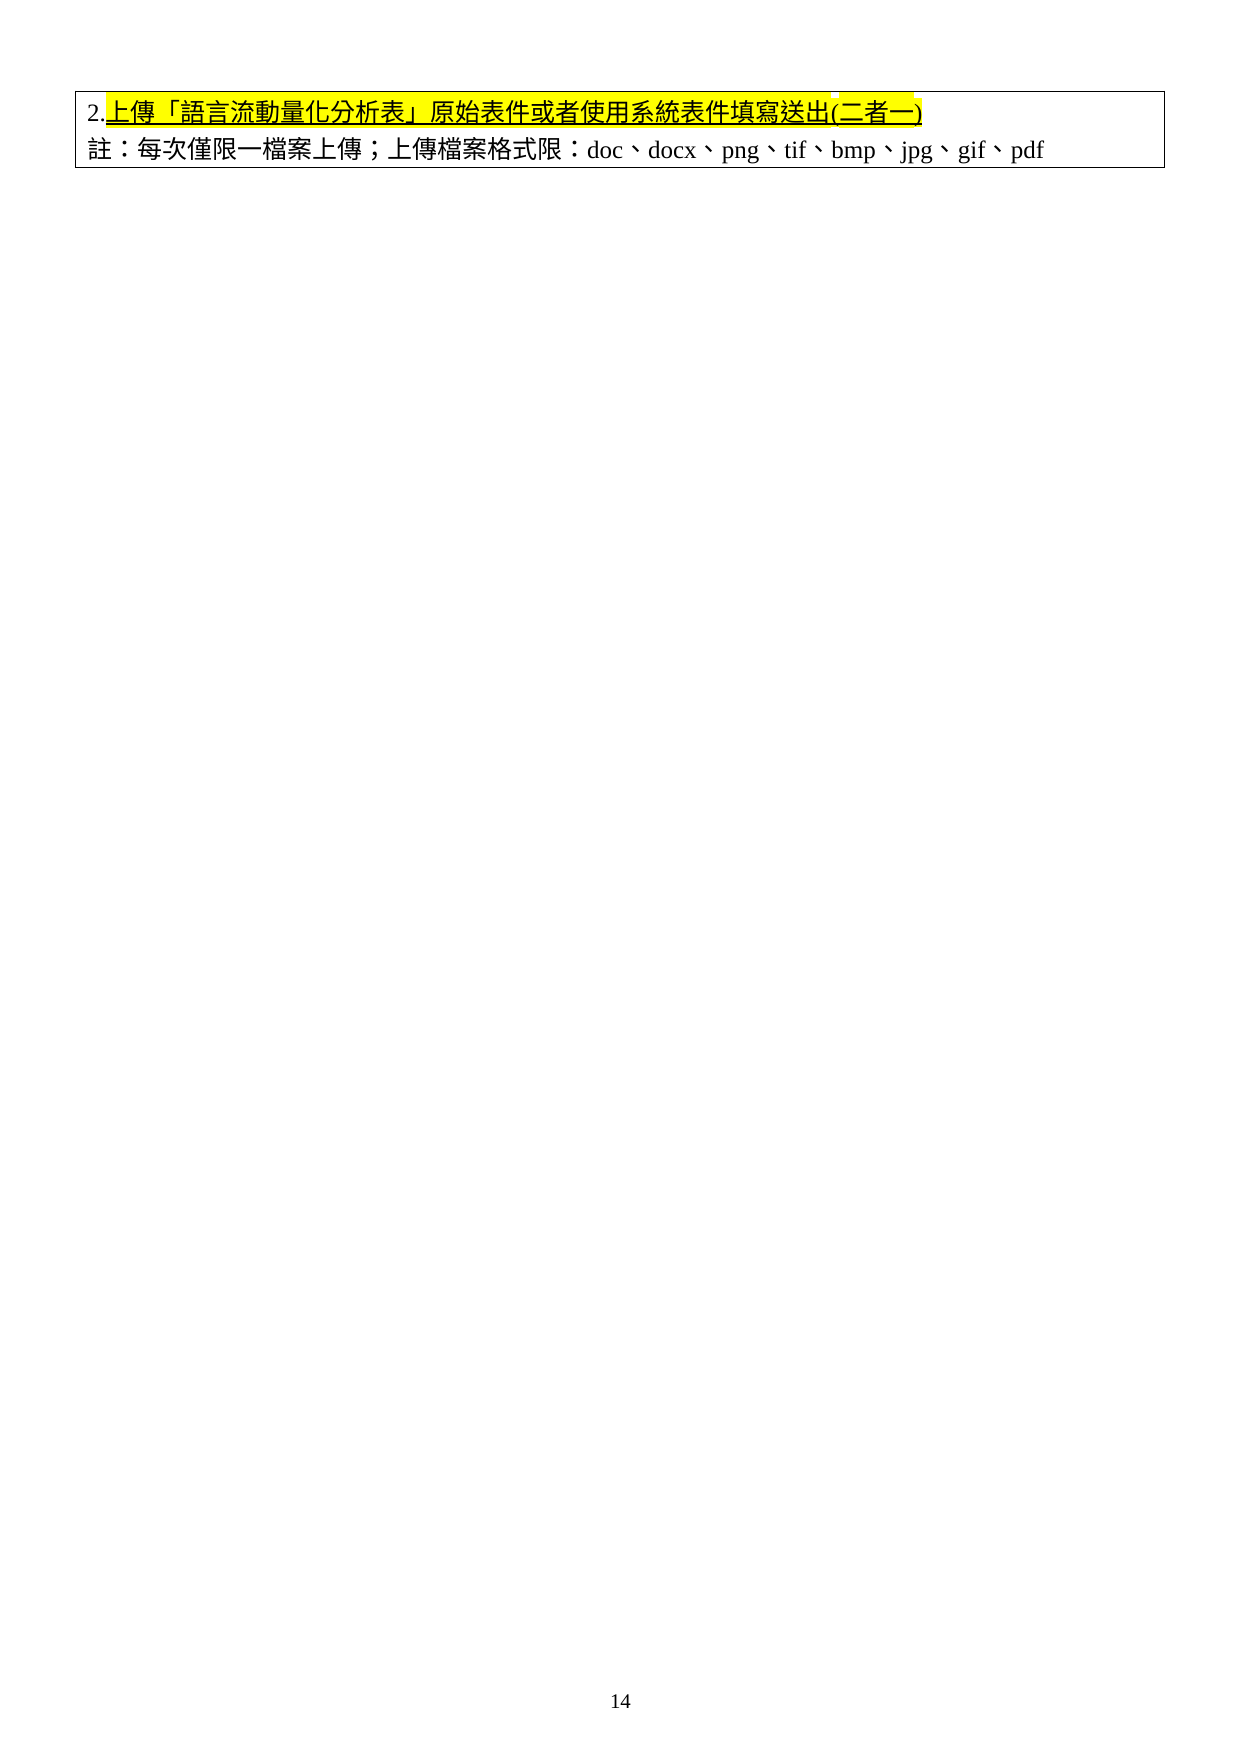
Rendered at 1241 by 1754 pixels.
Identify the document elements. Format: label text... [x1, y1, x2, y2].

table_cell 2.上傳「語言流動量化分析表」原始表件或者使用系統表件填寫送出(二者一) 註：每次僅限一檔案上傳；上傳檔案格式限：doc、docx、png、tif、bmp、jpg、gif、pdf [76, 92, 1164, 167]
